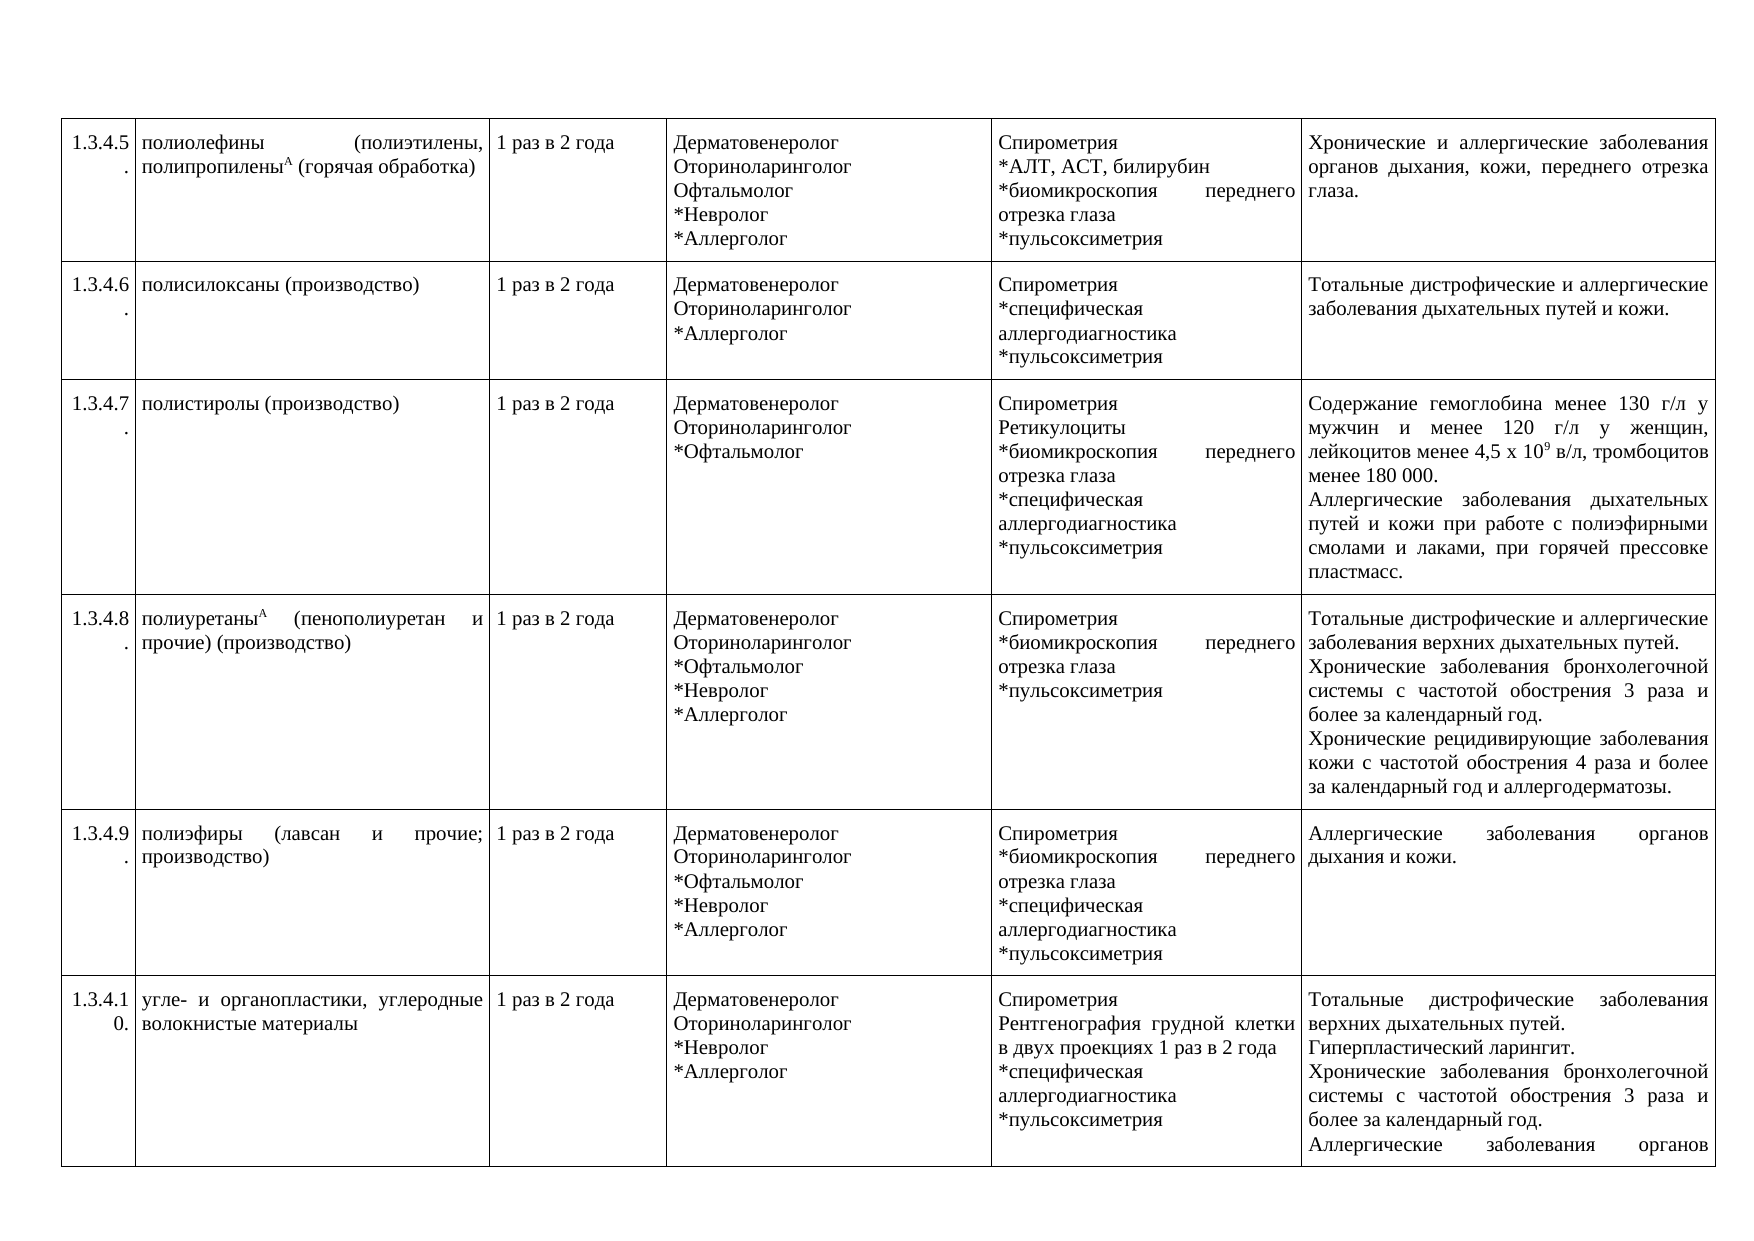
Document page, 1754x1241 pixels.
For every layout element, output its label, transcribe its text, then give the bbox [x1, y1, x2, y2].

table_cell Дерматовенеролог Оториноларинголог *Аллерголог [667, 262, 991, 379]
table_cell полиуретаныА (пенополиуретан и прочие) (производство) [136, 595, 489, 809]
table_cell Дерматовенеролог Оториноларинголог Офтальмолог *Невролог *Аллерголог [667, 119, 991, 261]
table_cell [992, 976, 1301, 1166]
table_cell полистиролы (производство) [136, 380, 489, 594]
table_cell полисилоксаны (производство) [136, 262, 489, 379]
table_cell 1 раз в 2 года [490, 119, 666, 261]
table_cell Спирометрия Ретикулоциты *биомикроскопия переднего отрезка глаза *специфическая аллергодиагностика *пульсоксиметрия [992, 380, 1301, 594]
table_cell Дерматовенеролог Оториноларинголог *Офтальмолог *Невролог *Аллерголог [667, 810, 991, 975]
table_cell 1 раз в 2 года [490, 810, 666, 975]
table_cell 1 раз в 2 года [490, 380, 666, 594]
table_cell полиэфиры (лавсан и прочие; производство) [136, 810, 489, 975]
table_cell 1 раз в 2 года [490, 595, 666, 809]
table_cell 1.3.4.8. [62, 595, 135, 809]
table_cell Спирометрия *специфическая аллергодиагностика *пульсоксиметрия [992, 262, 1301, 379]
table_cell 1.3.4.9. [62, 810, 135, 975]
table_cell 1 раз в 2 года [490, 262, 666, 379]
table_cell Дерматовенеролог Оториноларинголог *Офтальмолог *Невролог *Аллерголог [667, 595, 991, 809]
table_cell Тотальные дистрофические и аллергические заболевания дыхательных путей и кожи. [1302, 262, 1715, 379]
table_cell полиолефины (полиэтилены, полипропиленыА (горячая обработка) [136, 119, 489, 261]
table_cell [667, 976, 991, 1166]
table_cell 1 раз в 2 года [490, 976, 666, 1166]
table_cell Спирометрия *АЛТ, АСТ, билирубин *биомикроскопия переднего отрезка глаза *пульсоксиметрия [992, 119, 1301, 261]
table_cell 1.3.4.7. [62, 380, 135, 594]
table_cell 1.3.4.6. [62, 262, 135, 379]
table_cell Содержание гемоглобина менее 130 г/л у мужчин и менее 120 г/л у женщин, лейкоцитов менее 4,5 x 109 в/л, тромбоцитов менее 180 000. Аллергические заболевания дыхательных путей и кожи при работе с полиэфирными смолами и лаками, при горячей прессовке пластмасс. [1302, 380, 1715, 594]
table_cell Спирометрия *биомикроскопия переднего отрезка глаза *специфическая аллергодиагностика *пульсоксиметрия [992, 810, 1301, 975]
table_cell Хронические и аллергические заболевания органов дыхания, кожи, переднего отрезка глаза. [1302, 119, 1715, 261]
table_cell 1.3.4.5. [62, 119, 135, 261]
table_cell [1302, 976, 1715, 1166]
table_cell Аллергические заболевания органов дыхания и кожи. [1302, 810, 1715, 975]
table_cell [136, 976, 489, 1166]
table_cell Спирометрия *биомикроскопия переднего отрезка глаза *пульсоксиметрия [992, 595, 1301, 809]
table_cell Тотальные дистрофические и аллергические заболевания верхних дыхательных путей. Хронические заболевания бронхолегочной системы с частотой обострения 3 раза и более за календарный год. Хронические рецидивирующие заболевания кожи с частотой обострения 4 раза и более за календарный год и аллергодерматозы. [1302, 595, 1715, 809]
table_cell Дерматовенеролог Оториноларинголог *Офтальмолог [667, 380, 991, 594]
table_cell 1.3.4.10. [62, 976, 135, 1166]
